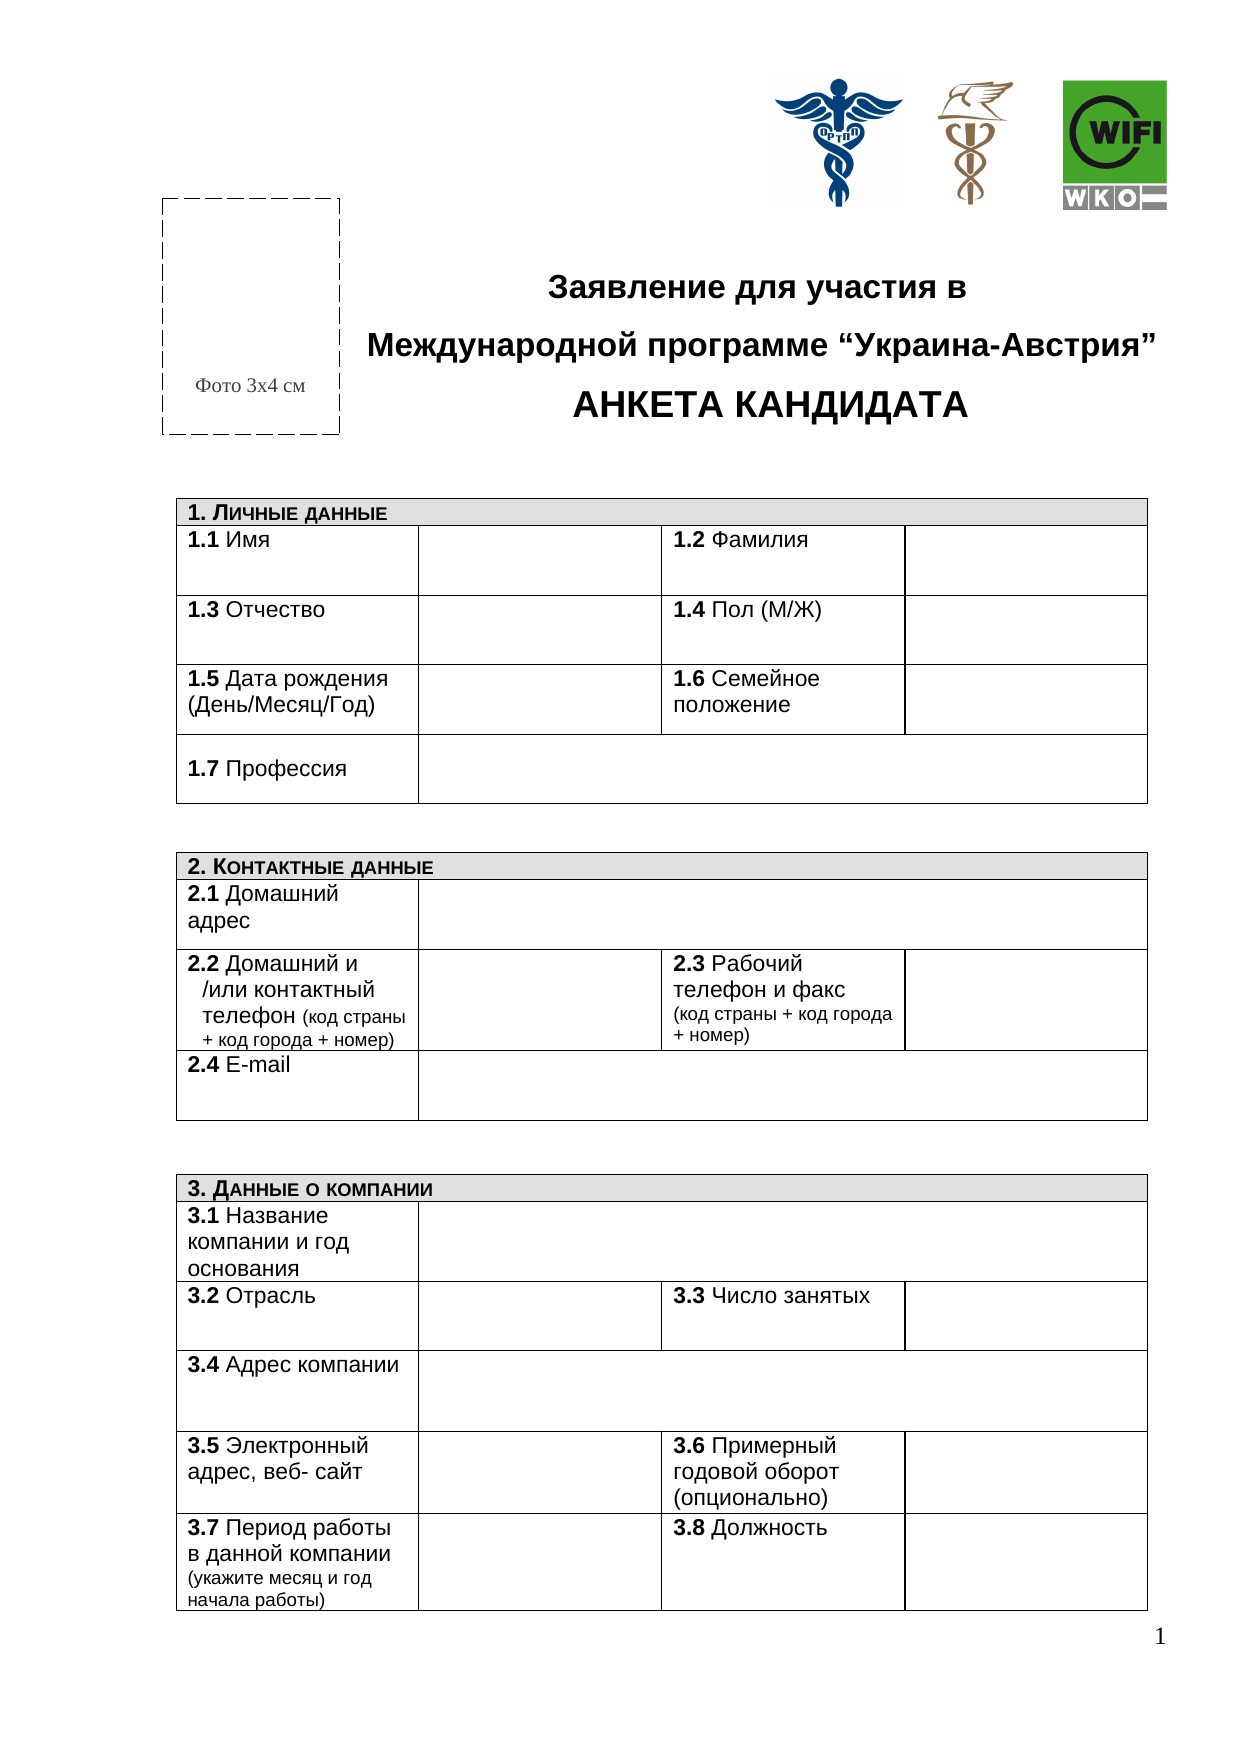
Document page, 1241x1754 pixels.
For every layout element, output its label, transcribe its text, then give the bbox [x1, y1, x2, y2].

table_cell 1.2 Фамилия [662, 526, 904, 595]
table_cell 3.1 Название компании и год основания [177, 1202, 418, 1281]
table_cell [419, 526, 661, 595]
table_cell 1.1 Имя [177, 526, 418, 595]
table_cell 1.5 Дата рождения (День/Месяц/Год) [177, 665, 418, 733]
table_cell [906, 526, 1147, 595]
table_cell [906, 1432, 1147, 1513]
subtitle АНКЕТА КАНДИДАТА [379, 383, 1162, 426]
table_cell [906, 1282, 1147, 1350]
picture [771, 74, 907, 210]
table_cell 2.3 Рабочий телефон и факс (код страны + код города + номер) [662, 950, 904, 1050]
table_cell 1.7 Профессия [177, 735, 418, 803]
table_cell 3.6 Примерный годовой оборот (опционально) [662, 1432, 904, 1513]
table_cell 3.7 Период работы в данной компании (укажите месяц и год начала работы) [177, 1514, 418, 1610]
table_cell 1.6 Семейное положение [662, 665, 904, 733]
table_cell 1.3 Отчество [177, 596, 418, 664]
table_cell [419, 596, 661, 664]
table_cell [906, 665, 1147, 733]
table_cell [419, 1202, 1147, 1281]
table_cell [419, 735, 1147, 803]
table_cell 2.4 E-mail [177, 1051, 418, 1120]
table_cell [906, 596, 1147, 664]
table_cell 3.5 Электронный адрес, веб- сайт [177, 1432, 418, 1513]
table_cell [419, 665, 661, 733]
table_cell [906, 950, 1147, 1050]
table_cell 1.4 Пол (М/Ж) [662, 596, 904, 664]
table_header 2. Контактные данные [177, 853, 1147, 879]
table_cell 3.2 Отрасль [177, 1282, 418, 1350]
subtitle Заявление для участия в Международной программе “Украина-Австрия” [187, 267, 1166, 363]
table_header 3. Данные о компании [177, 1175, 1147, 1201]
table_cell 2.1 Домашний адрес [177, 880, 418, 949]
table_cell [419, 1051, 1147, 1120]
table_cell [906, 1514, 1147, 1610]
table_cell 3.3 Число занятых [662, 1282, 904, 1350]
table_cell 2.2 Домашний и /или контактный телефон (код страны + код города + номер) [177, 950, 418, 1050]
table_header 1. Личные данные [177, 499, 1147, 525]
table_cell [419, 1514, 661, 1610]
table_cell [419, 1351, 1147, 1431]
picture [925, 74, 1020, 210]
picture [1063, 80, 1167, 210]
table_cell [419, 1432, 661, 1513]
table_cell 3.8 Должность [662, 1514, 904, 1610]
table_cell [419, 880, 1147, 949]
table_cell 3.4 Адрес компании [177, 1351, 418, 1431]
table_cell [419, 1282, 661, 1350]
table_cell [419, 950, 661, 1050]
